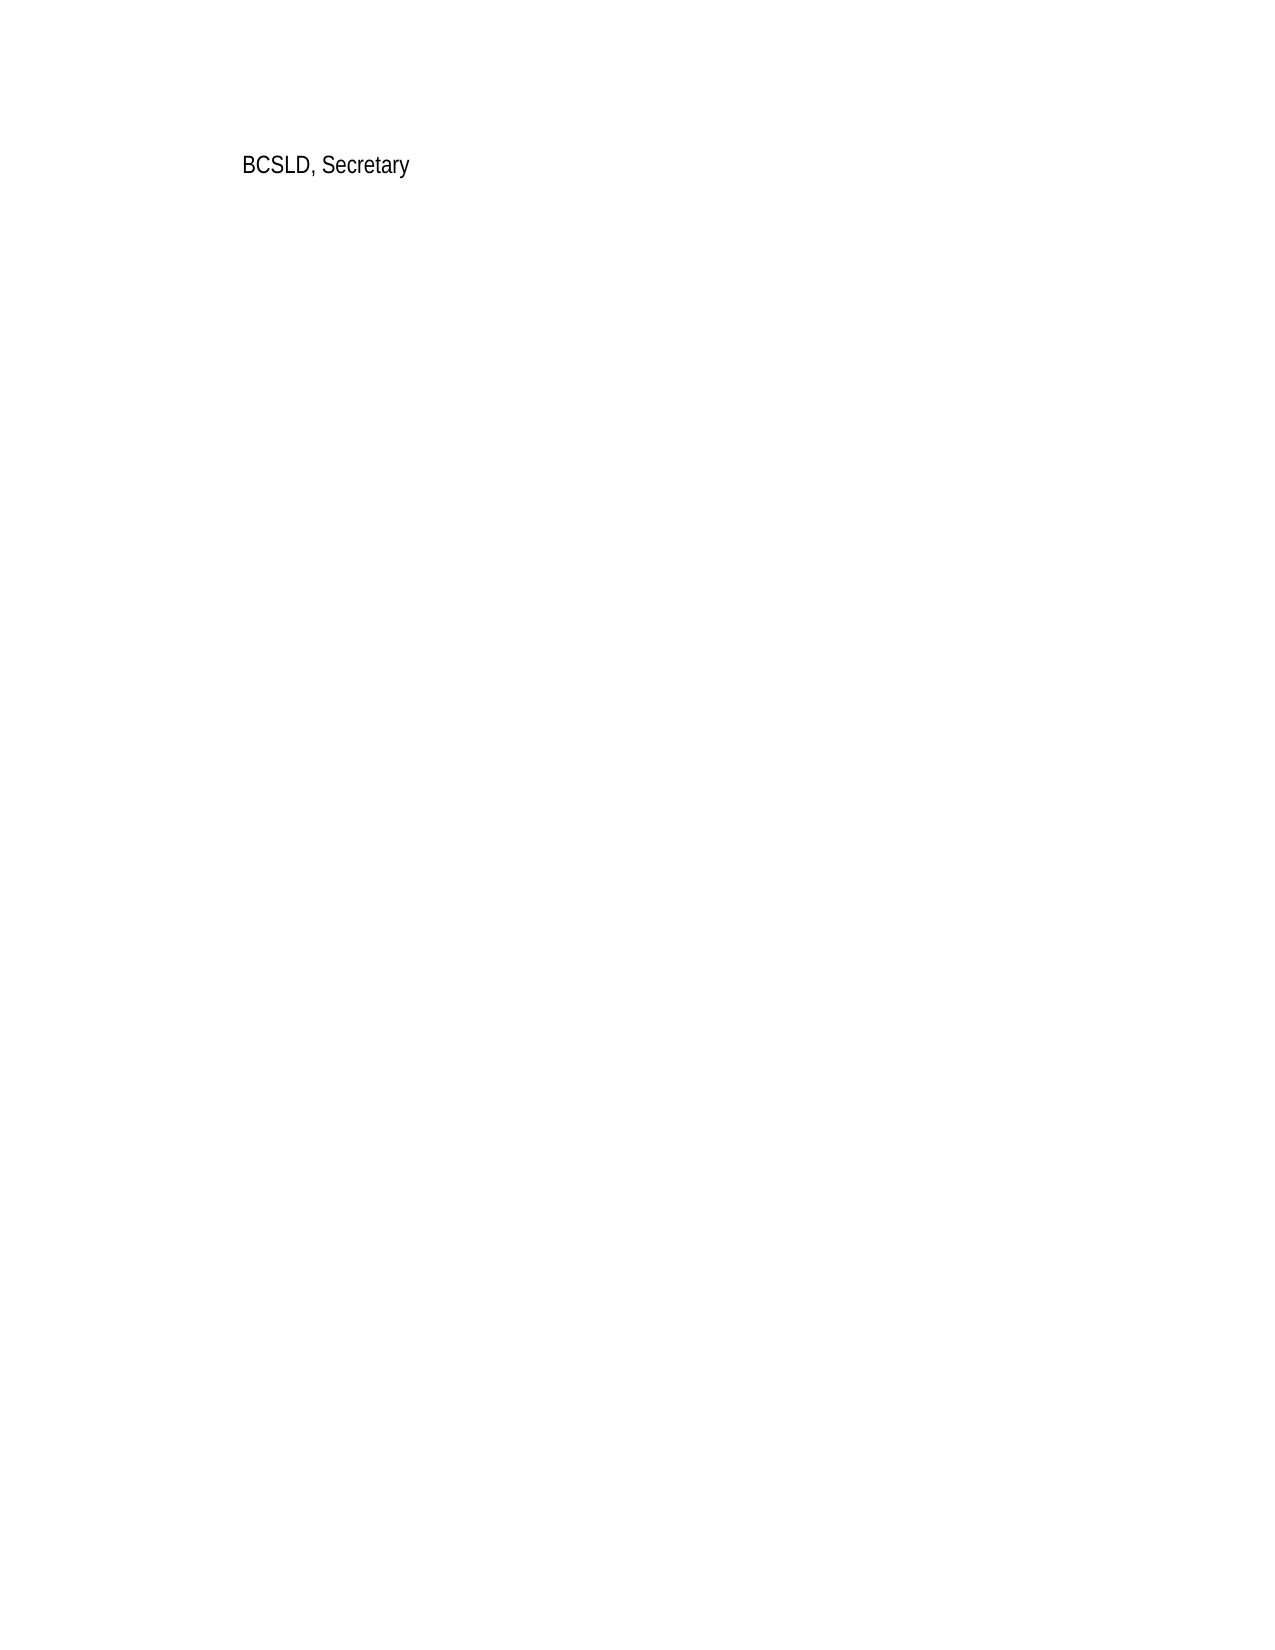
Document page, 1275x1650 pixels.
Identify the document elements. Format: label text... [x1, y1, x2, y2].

text BCSLD, Secretary [225, 150, 1087, 179]
